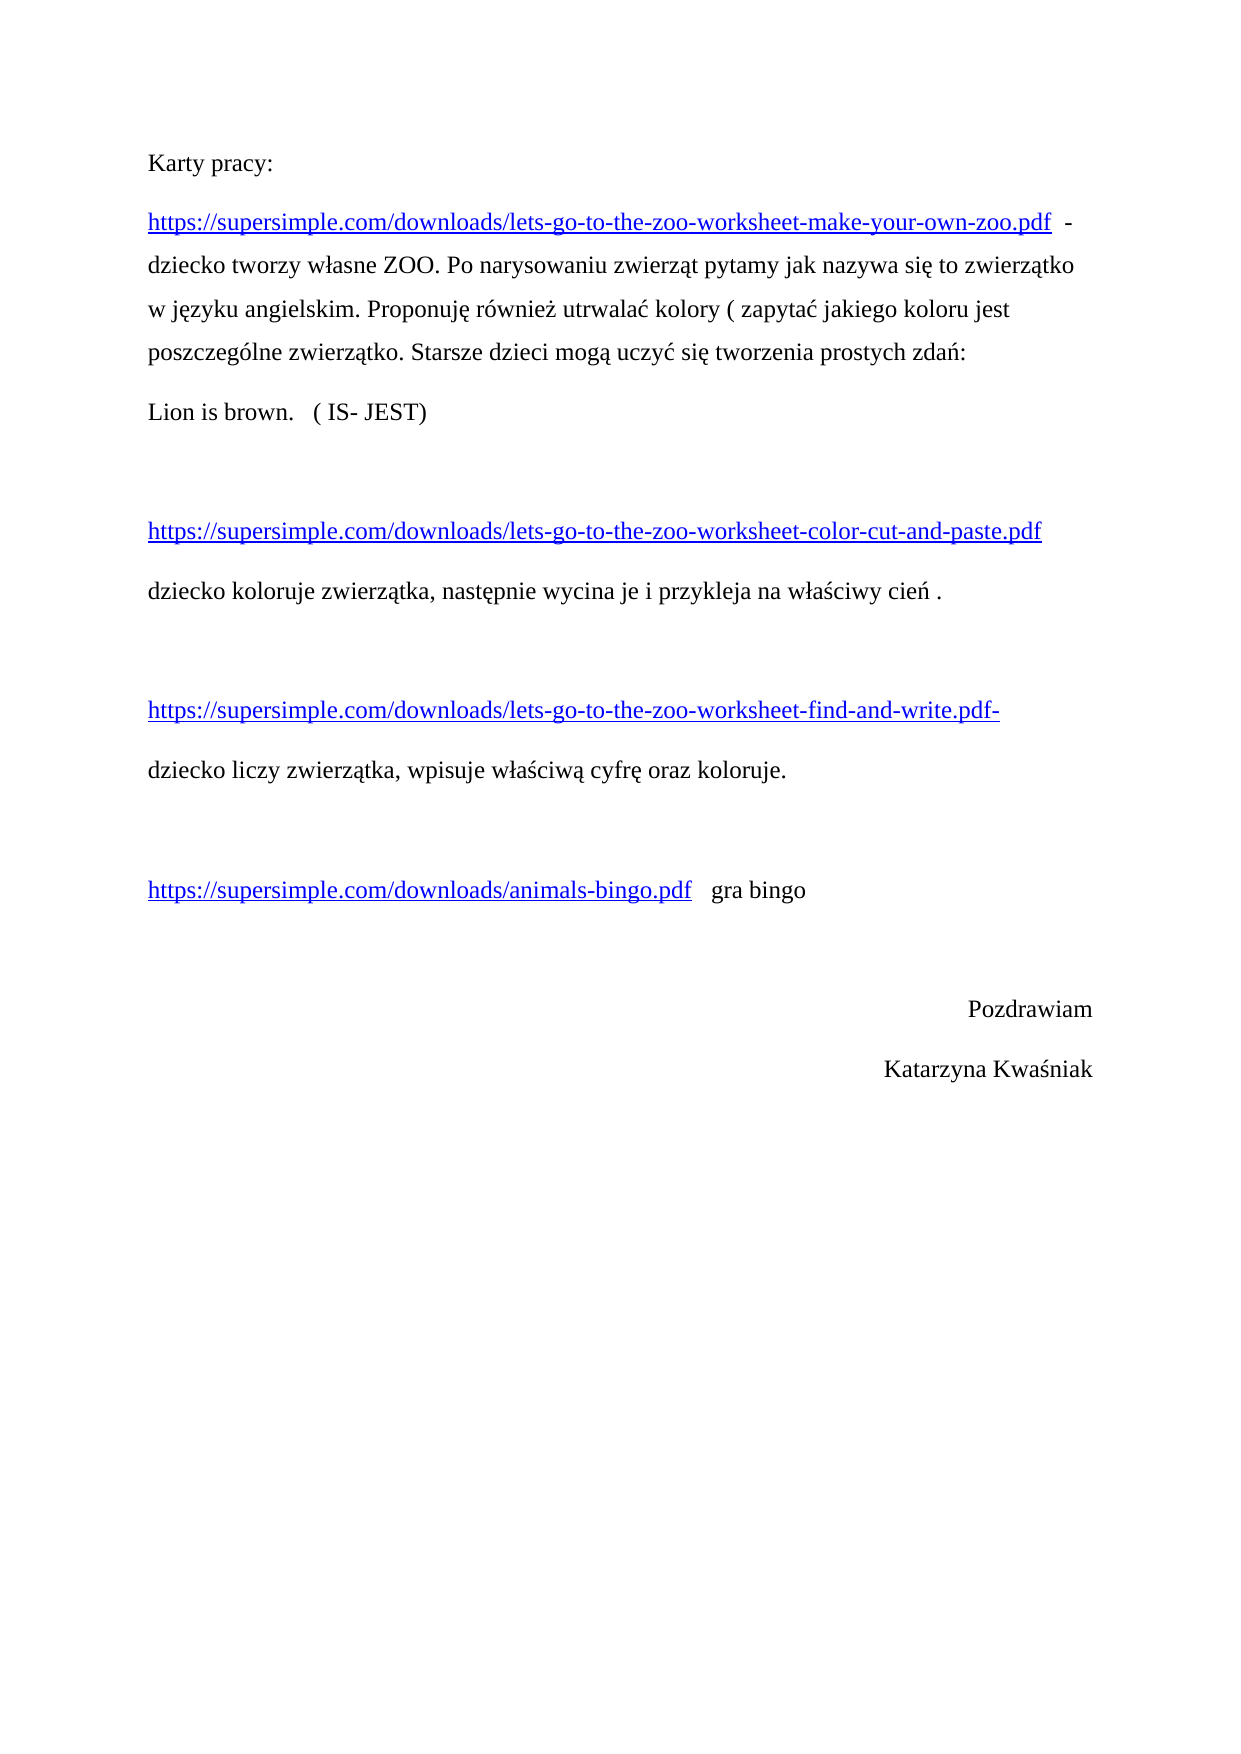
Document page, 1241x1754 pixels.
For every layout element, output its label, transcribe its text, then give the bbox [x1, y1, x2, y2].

text Pozdrawiam [148, 994, 1093, 1023]
text dziecko koloruje zwierzątka, następnie wycina je i przykleja na właściwy cień . [148, 576, 1093, 605]
text https://supersimple.com/downloads/lets-go-to-the-zoo-worksheet-find-and-write.pdf- [148, 696, 1093, 724]
text dziecko liczy zwierzątka, wpisuje właściwą cyfrę oraz koloruje. [148, 755, 1093, 784]
text https://supersimple.com/downloads/animals-bingo.pdf gra bingo [148, 875, 1093, 904]
text https://supersimple.com/downloads/lets-go-to-the-zoo-worksheet-make-your-own-zoo.pdf - dziecko tworzy własne ZOO. Po narysowaniu zwierząt pytamy jak nazywa się to zwierzątko w języku angielskim. Proponuję również utrwalać kolory ( zapytać jakiego koloru jest poszczególne zwierzątko. Starsze dzieci mogą uczyć się tworzenia prostych zdań: [148, 207, 1093, 366]
text Lion is brown. ( IS- JEST) [148, 397, 1093, 425]
text https://supersimple.com/downloads/lets-go-to-the-zoo-worksheet-color-cut-and-paste.pdf [148, 516, 1093, 545]
text Katarzyna Kwaśniak [148, 1054, 1093, 1083]
text Karty pracy: [148, 148, 1093, 176]
